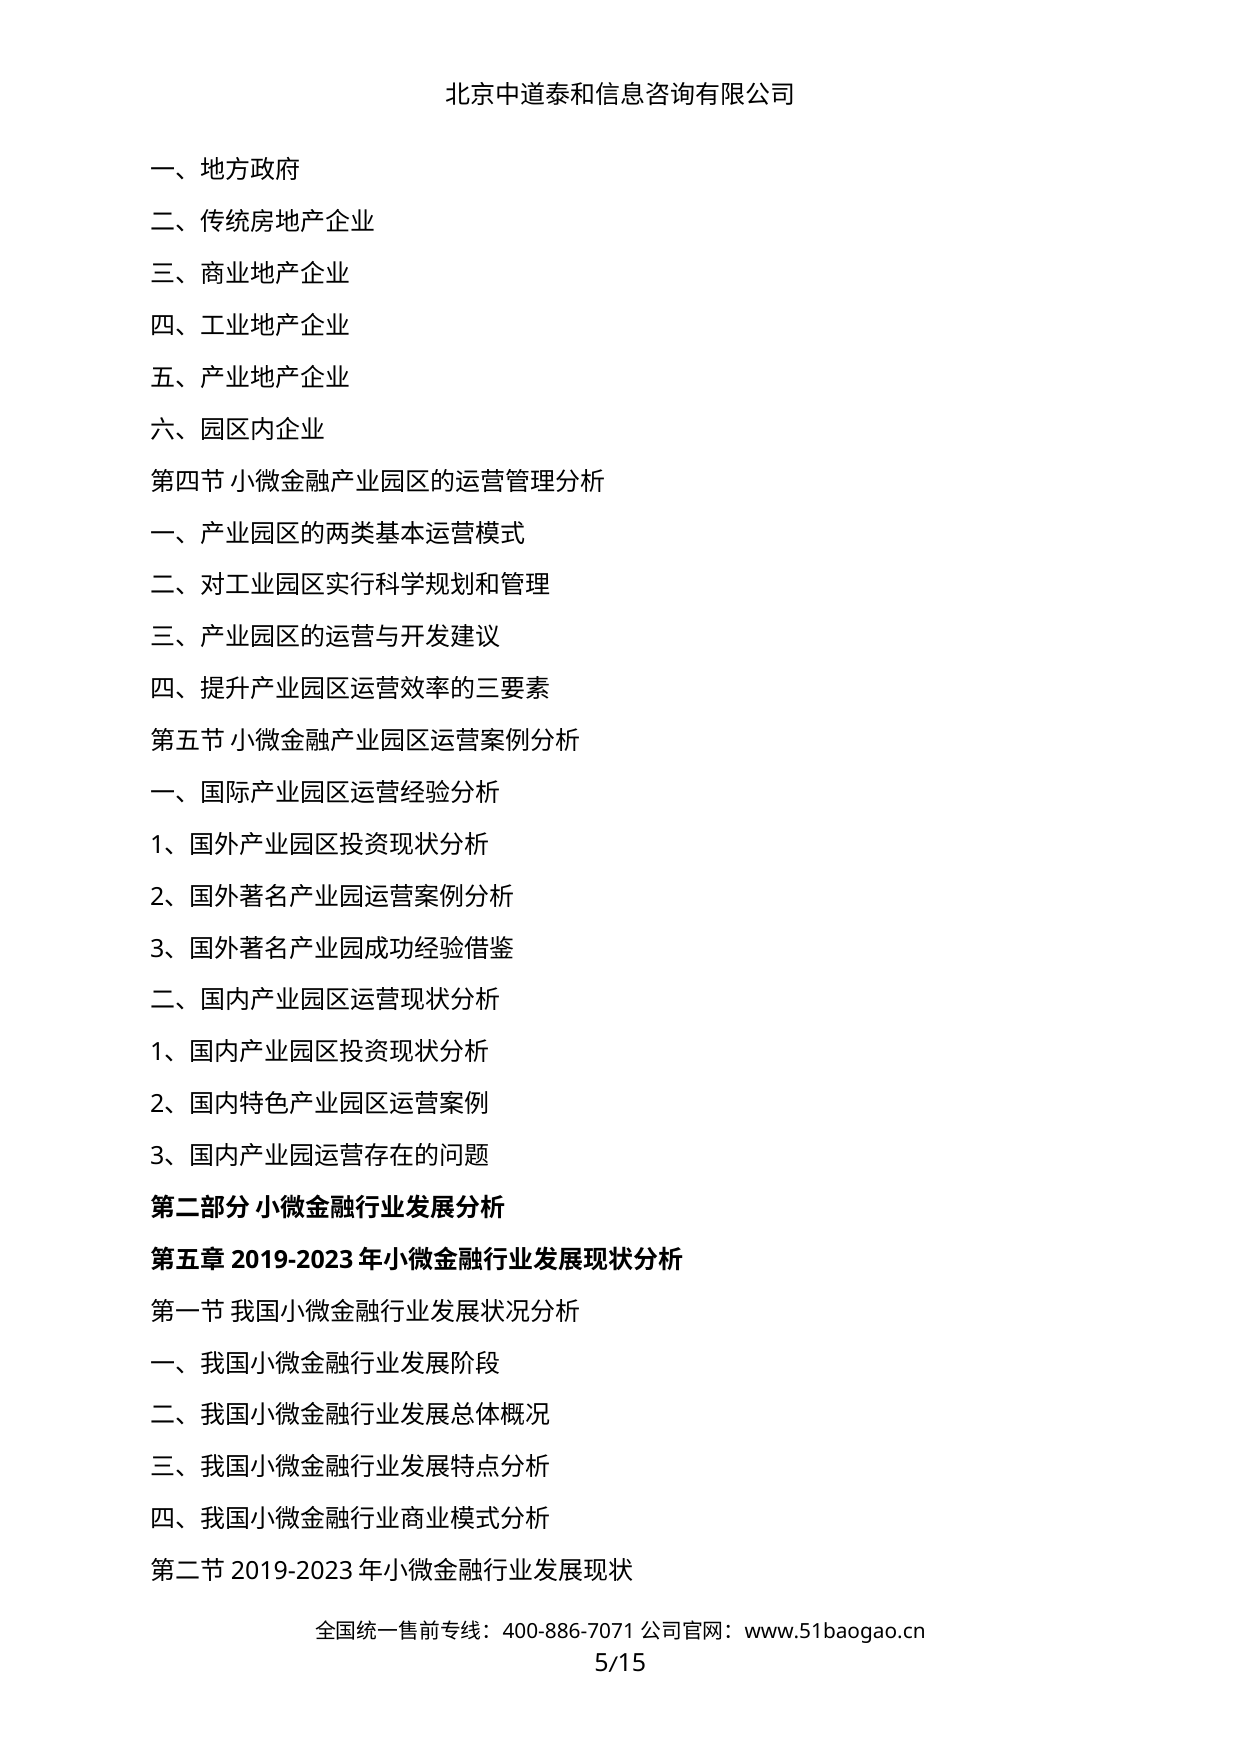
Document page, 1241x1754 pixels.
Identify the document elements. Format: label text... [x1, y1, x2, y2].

text 二、对工业园区实行科学规划和管理 [150, 565, 1090, 601]
text 二、传统房地产企业 [150, 202, 1090, 238]
text 3、国外著名产业园成功经验借鉴 [150, 928, 1090, 964]
text 四、我国小微金融行业商业模式分析 [150, 1499, 1090, 1535]
text 三、产业园区的运营与开发建议 [150, 617, 1090, 653]
text 一、地方政府 [150, 150, 1090, 186]
text 第五节 小微金融产业园区运营案例分析 [150, 721, 1090, 757]
text 四、提升产业园区运营效率的三要素 [150, 669, 1090, 705]
text 一、国际产业园区运营经验分析 [150, 772, 1090, 809]
text 1、国外产业园区投资现状分析 [150, 824, 1090, 861]
text 第五章 2019-2023年小微金融行业发展现状分析 [150, 1239, 1090, 1276]
text 二、我国小微金融行业发展总体概况 [150, 1395, 1090, 1431]
text 三、我国小微金融行业发展特点分析 [150, 1447, 1090, 1483]
text 2、国外著名产业园运营案例分析 [150, 876, 1090, 912]
text 一、我国小微金融行业发展阶段 [150, 1343, 1090, 1379]
text 1、国内产业园区投资现状分析 [150, 1032, 1090, 1068]
text 三、商业地产企业 [150, 254, 1090, 290]
text 2、国内特色产业园区运营案例 [150, 1084, 1090, 1120]
text 第四节 小微金融产业园区的运营管理分析 [150, 461, 1090, 497]
text 六、园区内企业 [150, 409, 1090, 446]
text 第一节 我国小微金融行业发展状况分析 [150, 1291, 1090, 1327]
text 五、产业地产企业 [150, 357, 1090, 394]
text 二、国内产业园区运营现状分析 [150, 980, 1090, 1016]
text 3、国内产业园运营存在的问题 [150, 1136, 1090, 1172]
text 第二节 2019-2023年小微金融行业发展现状 [150, 1551, 1090, 1587]
text 一、产业园区的两类基本运营模式 [150, 513, 1090, 549]
text 四、工业地产企业 [150, 306, 1090, 342]
text 第二部分 小微金融行业发展分析 [150, 1187, 1090, 1224]
